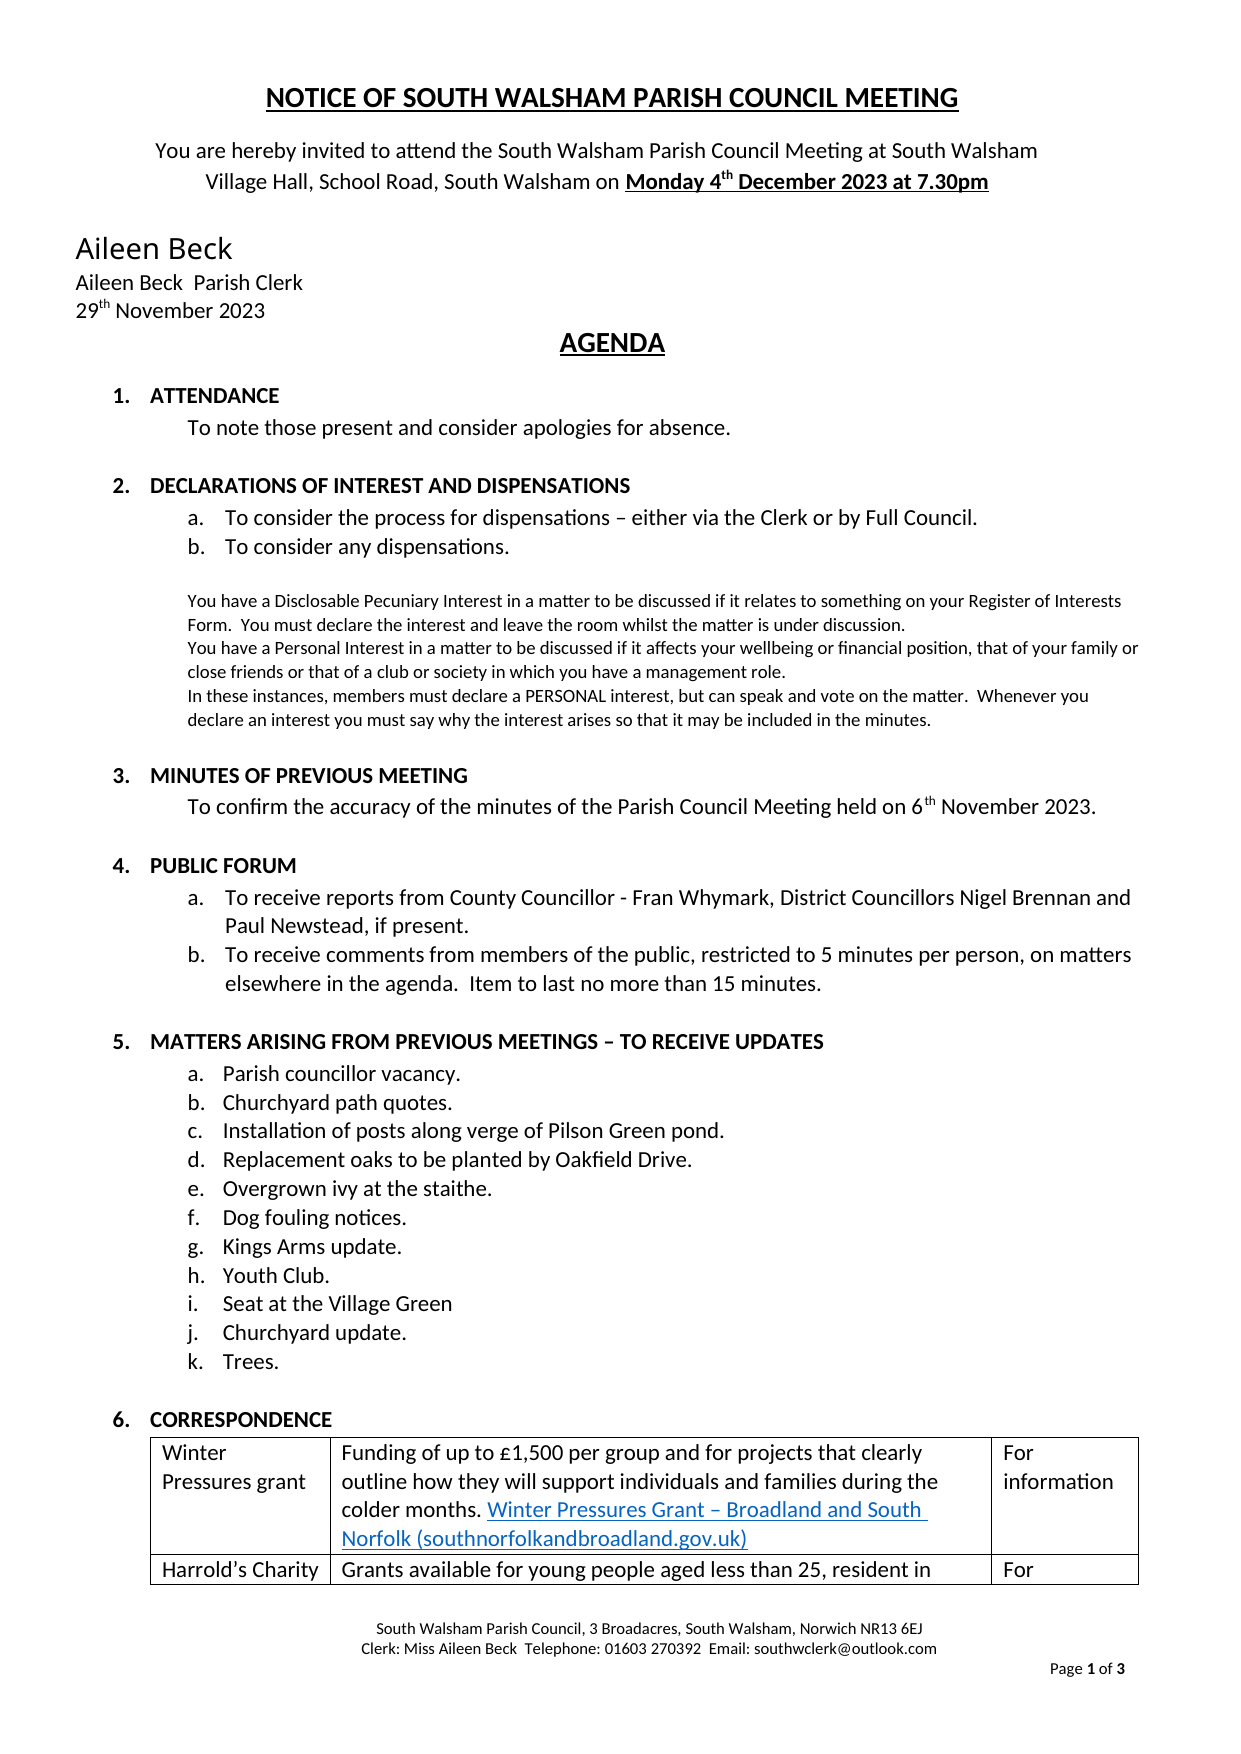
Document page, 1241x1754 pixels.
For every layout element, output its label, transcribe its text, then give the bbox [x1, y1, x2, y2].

text Village Hall, School Road, South Walsham on Monday 4th December 2023 at 7.30pm [75, 167, 1119, 195]
subtitle NOTICE OF SOUTH WALSHAM PARISH COUNCIL MEETING [75, 79, 1149, 115]
subtitle CORRESPONDENCE [112, 1406, 1149, 1433]
list To note those present and consider apologies for absence. [187, 413, 1149, 441]
list Installation of posts along verge of Pilson Green pond. [187, 1116, 1149, 1144]
list To consider the process for dispensations – either via the Clerk or by Full Council. [187, 503, 1149, 531]
list To consider any dispensations. [187, 532, 1149, 560]
list To confirm the accuracy of the minutes of the Parish Council Meeting held on 6th November 2023. [187, 792, 1149, 821]
list To receive reports from County Councillor - Fran Whymark, District Councillors Nigel Brennan and Paul Newstead, if present. [187, 883, 1149, 939]
table_cell Harrold’s Charity [151, 1555, 330, 1584]
subtitle MINUTES OF PREVIOUS MEETING [112, 761, 1149, 789]
list Parish councillor vacancy. [187, 1059, 1149, 1087]
list You have a Disclosable Pecuniary Interest in a matter to be discussed if it relates to something on your Register of Interests Form. You must declare the interest and leave the room whilst the matter is under discussion. [187, 589, 1149, 636]
text Aileen Beck Parish Clerk [75, 268, 1122, 296]
list Overgrown ivy at the staithe. [187, 1174, 1149, 1202]
text Aileen Beck [75, 228, 1122, 268]
list Trees. [187, 1347, 1149, 1375]
text 29th November 2023 [75, 296, 1122, 324]
subtitle PUBLIC FORUM [112, 851, 1149, 879]
subtitle AGENDA [75, 324, 1149, 360]
subtitle MATTERS ARISING FROM PREVIOUS MEETINGS – TO RECEIVE UPDATES [112, 1027, 1149, 1055]
list You have a Personal Interest in a matter to be discussed if it affects your wellbeing or financial position, that of your family or close friends or that of a club or society in which you have a management role. [187, 637, 1149, 683]
list Youth Club. [187, 1261, 1149, 1289]
list Churchyard update. [187, 1318, 1149, 1346]
text You are hereby invited to attend the South Walsham Parish Council Meeting at South Walsham [75, 137, 1119, 165]
subtitle DECLARATIONS OF INTEREST AND DISPENSATIONS [112, 472, 1149, 499]
table_header For information [992, 1438, 1138, 1554]
subtitle ATTENDANCE [112, 381, 1149, 409]
table_header Funding of up to £1,500 per group and for projects that clearly outline how they will support individuals and families during the colder months. Winter Pressures Grant – Broadland and South Norfolk (southnorfolkandbroadland.gov.uk) [331, 1438, 991, 1554]
text In these instances, members must declare a PERSONAL interest, but can speak and vote on the matter. Whenever you declare an interest you must say why the interest arises so that it may be included in the minutes. [187, 684, 1149, 731]
list Kings Arms update. [187, 1232, 1149, 1260]
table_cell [331, 1555, 991, 1584]
list Dog fouling notices. [187, 1203, 1149, 1231]
table_cell For information [992, 1555, 1138, 1584]
list Seat at the Village Green [187, 1289, 1149, 1318]
list Replacement oaks to be planted by Oakfield Drive. [187, 1145, 1149, 1173]
list Churchyard path quotes. [187, 1088, 1149, 1116]
table_header Winter Pressures grant [151, 1438, 330, 1554]
list To receive comments from members of the public, restricted to 5 minutes per person, on matters elsewhere in the agenda. Item to last no more than 15 minutes. [187, 940, 1149, 997]
